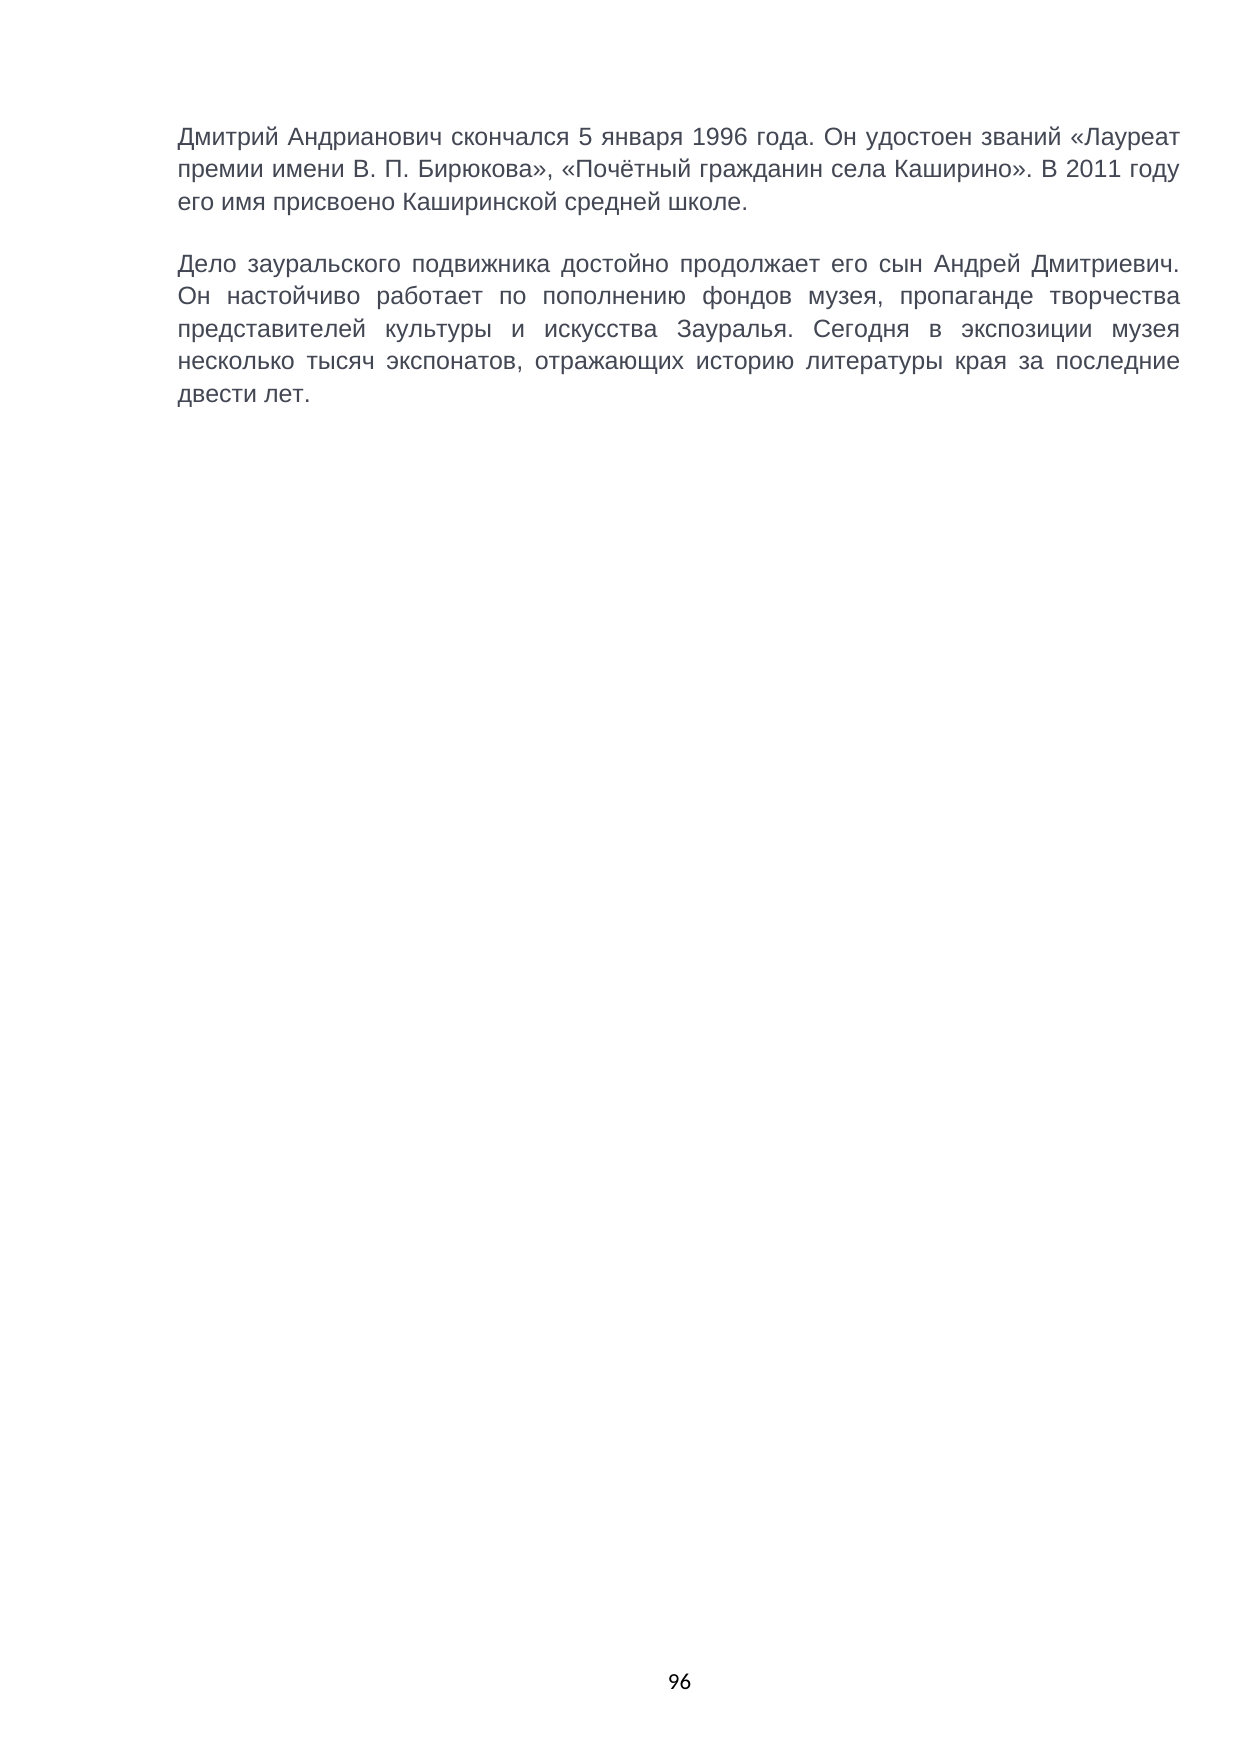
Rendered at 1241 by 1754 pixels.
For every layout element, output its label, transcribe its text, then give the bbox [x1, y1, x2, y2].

text Дело зауральского подвижника достойно продолжает его сын Андрей Дмитриевич. Он настойчиво работает по пополнению фондов музея, пропаганде творчества представителей культуры и искусства Зауралья. Сегодня в экспозиции музея несколько тысяч экспонатов, отражающих историю литературы края за последние двести лет. [177, 245, 1181, 407]
text Дмитрий Андрианович скончался 5 января 1996 года. Он удостоен званий «Лауреат премии имени В. П. Бирюкова», «Почётный гражданин села Каширино». В 2011 году его имя присвоено Каширинской средней школе. [177, 118, 1181, 216]
